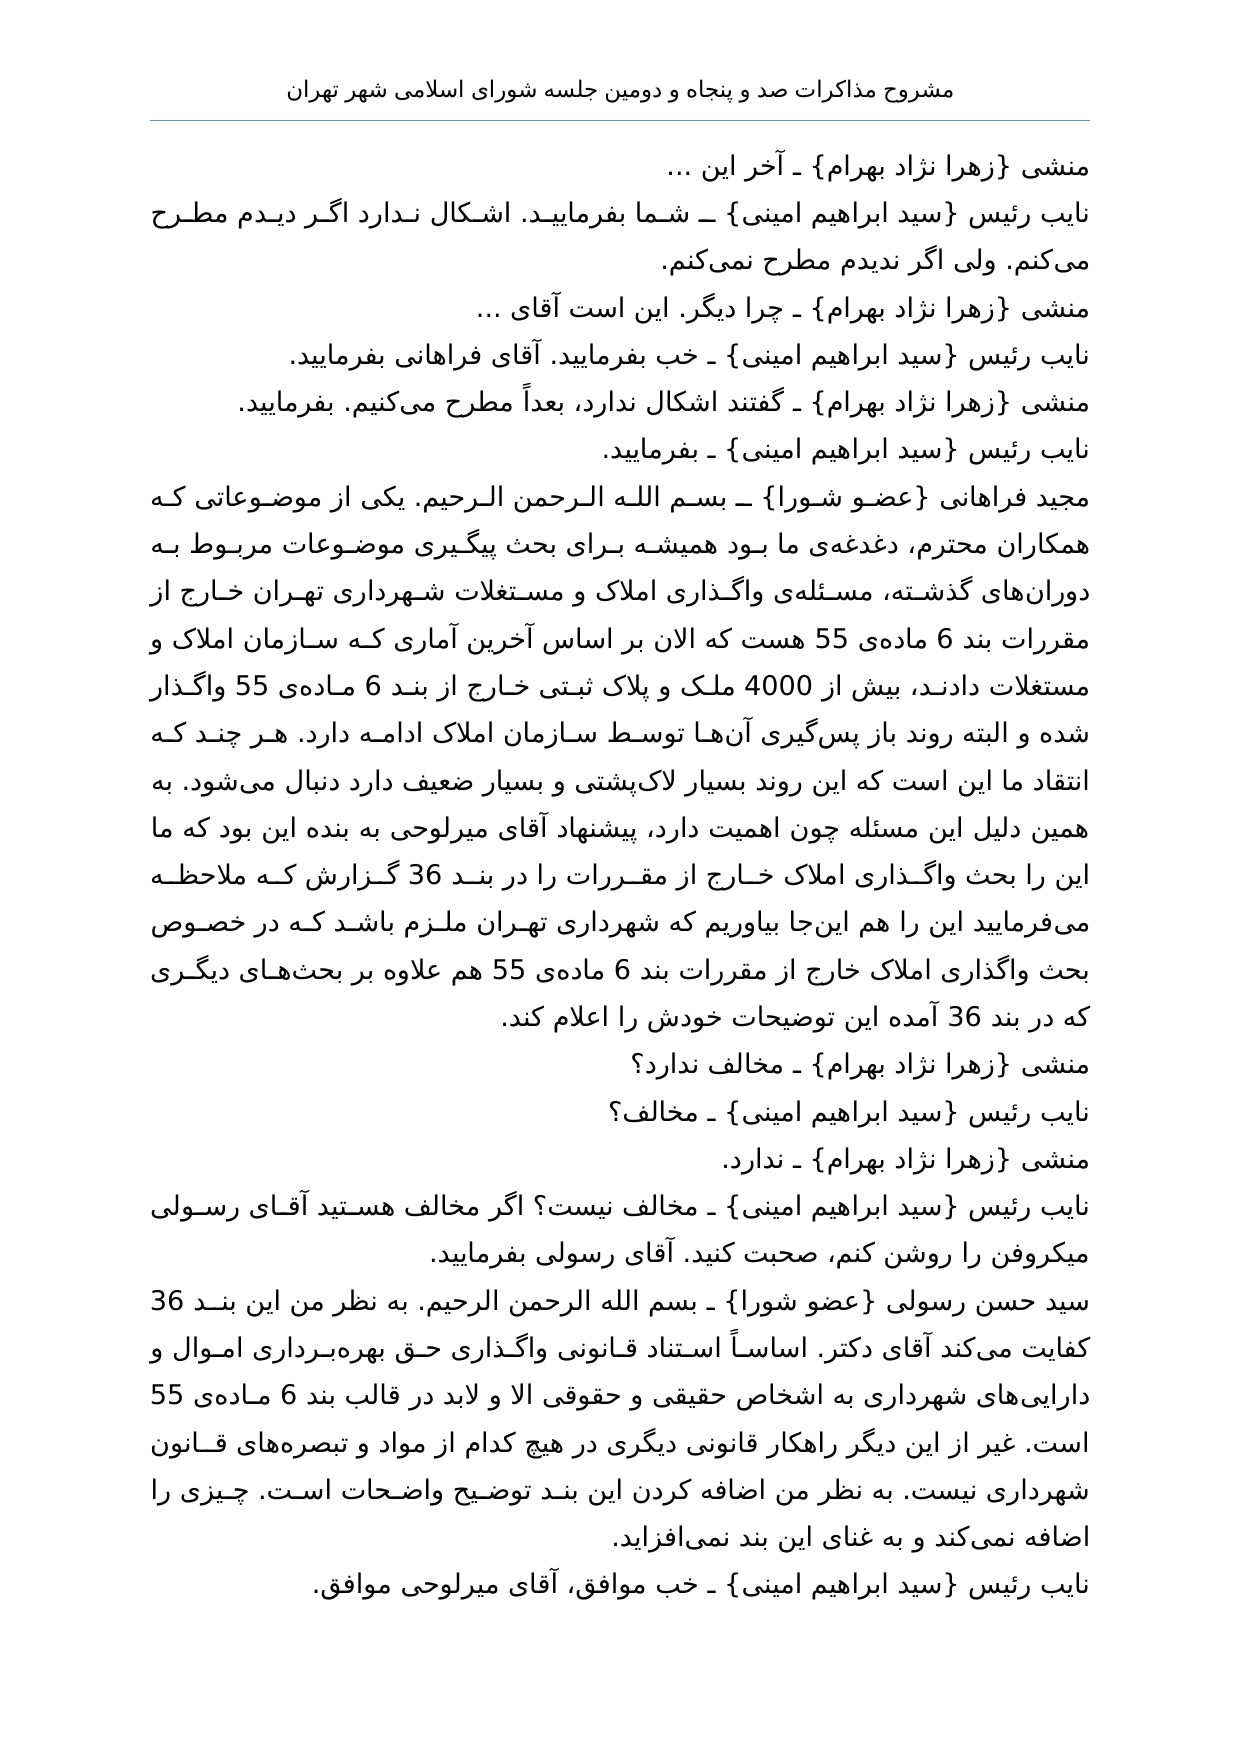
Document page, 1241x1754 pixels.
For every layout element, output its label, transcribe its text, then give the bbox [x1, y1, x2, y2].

text سید حسن رسولی {عضو شورا} ـ بسم الله الرحمن الرحیم. به نظر من این بند 36 کفایت می‌‌کند آقای دکتر. اساساً استناد قانونی واگذاری حق بهره‌‌برداری اموال و دارایی‌‌های شهرداری به اشخاص حقیقی و حقوقی الا و لابد در قالب بند 6 ماده‌‌ی 55 است. غیر از این دیگر راهکار قانونی دیگری در هیچ کدام از مواد و تبصره‌‌های قانون شهرداری نیست. به نظر من اضافه کردن این بند توضیح واضحات است. چیزی را اضافه نمی‌‌کند و به غنای این بند نمی‌‌افزاید. [150, 1285, 1090, 1553]
text منشی {زهرا نژاد بهرام} ـ چرا دیگر. این است آقای ... [150, 292, 1090, 323]
text منشی {زهرا نژاد بهرام} ـ گفتند اشکال ندارد، بعداً مطرح می‌‌کنیم. بفرمایید. [150, 386, 1090, 418]
text منشی {زهرا نژاد بهرام} ـ مخالف ندارد؟ [150, 1048, 1090, 1080]
text نایب رئیس {سید ابراهیم امینی} ـ شما بفرمایید. اشکال ندارد اگر دیدم مطرح می‌‌کنم. ولی اگر ندیدم مطرح نمی‌‌کنم. [150, 197, 1090, 276]
text نایب رئیس {سید ابراهیم امینی} ـ بفرمایید. [150, 434, 1090, 465]
text نایب رئیس {سید ابراهیم امینی} ـ مخالف؟ [150, 1096, 1090, 1127]
text نایب رئیس {سید ابراهیم امینی} ـ خب موافق، آقای میرلوحی موافق. [150, 1569, 1090, 1600]
text نایب رئیس {سید ابراهیم امینی} ـ خب بفرمایید. آقای فراهانی بفرمایید. [150, 339, 1090, 371]
text نایب رئیس {سید ابراهیم امینی} ـ مخالف نیست؟ اگر مخالف هستید آقای رسولی میکروفن را روشن کنم، صحبت کنید. آقای رسولی بفرمایید. [150, 1190, 1090, 1269]
text مجید فراهانی {عضو شورا} ـ بسم الله الرحمن الرحیم. یکی از موضوعاتی که همکاران محترم، دغدغه‌‌ی ما بود همیشه برای بحث پیگیری موضوعات مربوط به دوران‌‌های گذشته، مسئله‌‌ی واگذاری املاک و مستغلات شهرداری تهران خارج از مقررات بند 6 ماده‌‌ی 55 هست که الان بر اساس آخرین آماری که سازمان املاک و مستغلات دادند، بیش از 4000 ملک و پلاک ثبتی خارج از بند 6 ماده‌‌ی 55 واگذار شده و البته روند باز پس‌‌گیری آن‌‌ها توسط سازمان املاک ادامه دارد. هر چند که انتقاد ما این است که این روند بسیار لاک‌‌پشتی و بسیار ضعیف دارد دنبال می‌‌شود. به همین دلیل این مسئله چون اهمیت دارد، پیشنهاد آقای میرلوحی به بنده این بود که ما این را بحث واگذاری املاک خارج از مقررات را در بند 36 گزارش که ملاحظه می‌‌فرمایید این را هم این‌‌جا بیاوریم که شهرداری تهران ملزم باشد که در خصوص بحث واگذاری املاک خارج از مقررات بند 6 ماده‌‌‌‌ی 55 هم علاوه بر بحث‌‌های دیگری که در بند 36 آمده این توضیحات خودش را اعلام کند. [150, 481, 1090, 1033]
text منشی {زهرا نژاد بهرام} ـ آخر این ... [150, 150, 1090, 182]
text منشی {زهرا نژاد بهرام} ـ ندارد. [150, 1143, 1090, 1175]
